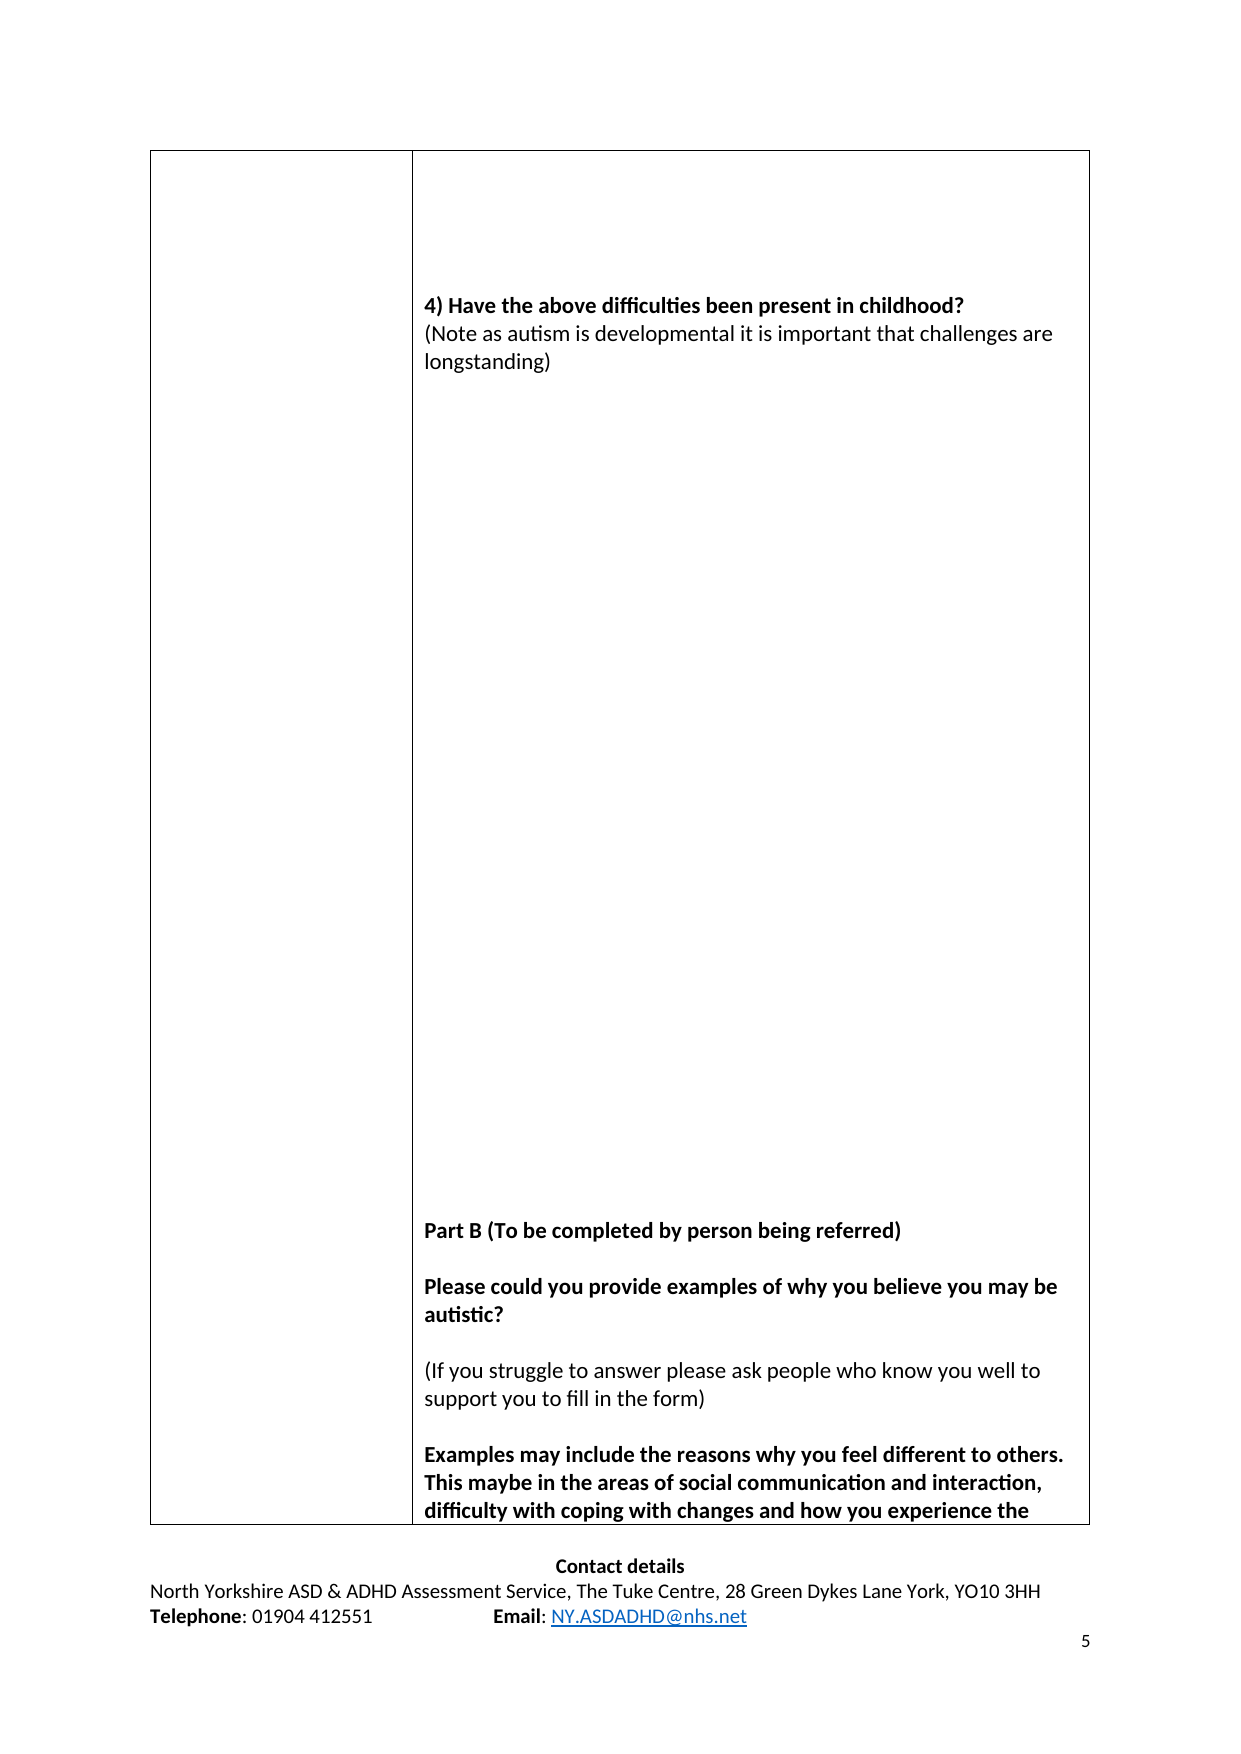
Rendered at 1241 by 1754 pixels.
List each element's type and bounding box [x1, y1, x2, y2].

table_cell [151, 151, 412, 1524]
table_cell [413, 151, 1089, 1524]
